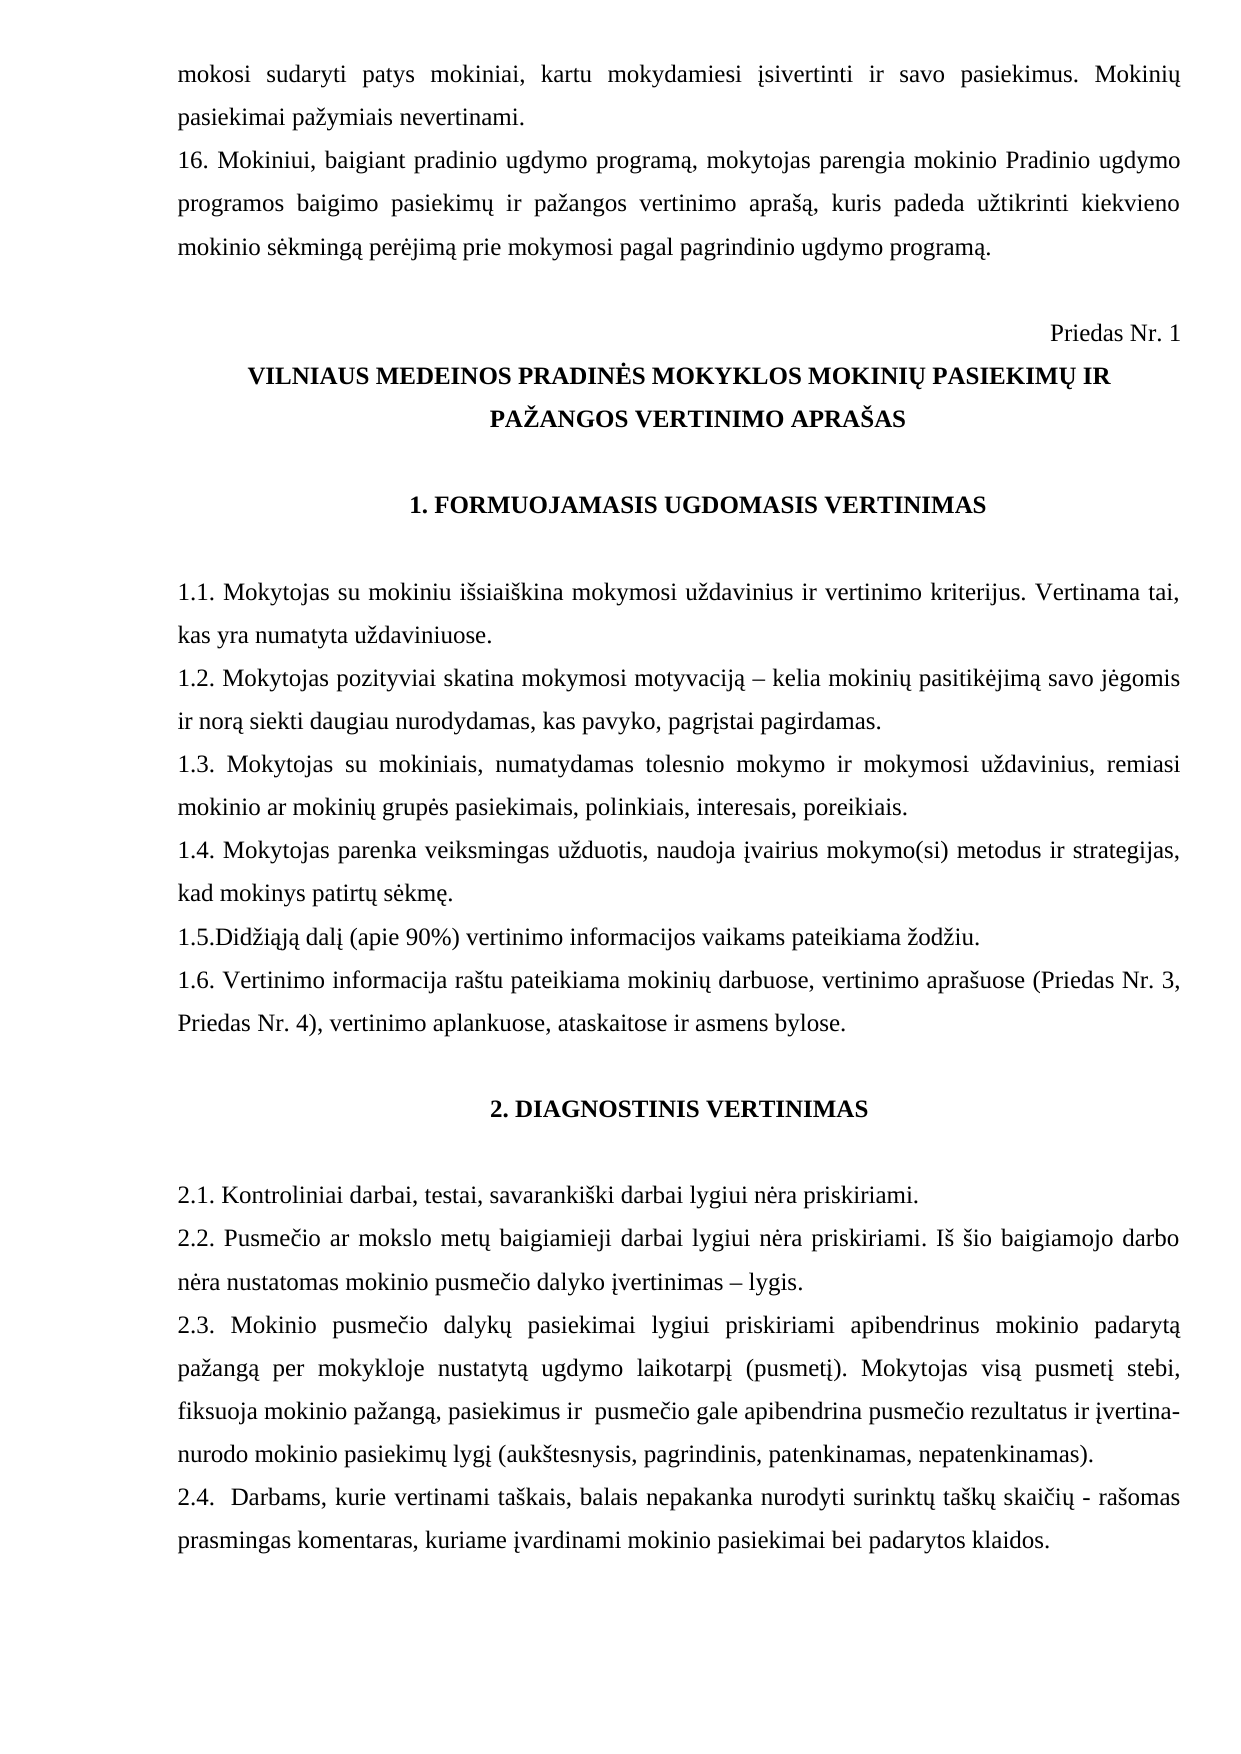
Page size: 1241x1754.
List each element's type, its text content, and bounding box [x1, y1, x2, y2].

text 1. FORMUOJAMASIS UGDOMASIS VERTINIMAS [215, 490, 1181, 519]
text 1.1. Mokytojas su mokiniu išsiaiškina mokymosi uždavinius ir vertinimo kriterijus. Vertinama tai, kas yra numatyta uždaviniuose. [177, 577, 1181, 648]
text 1.2. Mokytojas pozityviai skatina mokymosi motyvaciją – kelia mokinių pasitikėjimą savo jėgomis ir norą siekti daugiau nurodydamas, kas pavyko, pagrįstai pagirdamas. [177, 663, 1181, 735]
text 2.2. Pusmečio ar mokslo metų baigiamieji darbai lygiui nėra priskiriami. Iš šio baigiamojo darbo nėra nustatomas mokinio pusmečio dalyko įvertinimas – lygis. [177, 1223, 1181, 1295]
text VILNIAUS MEDEINOS PRADINĖS MOKYKLOS MOKINIŲ PASIEKIMŲ IR PAŽANGOS VERTINIMO APRAŠAS [177, 361, 1181, 433]
text 2.1. Kontroliniai darbai, testai, savarankiški darbai lygiui nėra priskiriami. [177, 1180, 1181, 1209]
text 1.5.Didžiąją dalį (apie 90%) vertinimo informacijos vaikams pateikiama žodžiu. [177, 922, 1181, 950]
text 16. Mokiniui, baigiant pradinio ugdymo programą, mokytojas parengia mokinio Pradinio ugdymo programos baigimo pasiekimų ir pažangos vertinimo aprašą, kuris padeda užtikrinti kiekvieno mokinio sėkmingą perėjimą prie mokymosi pagal pagrindinio ugdymo programą. [177, 145, 1181, 260]
text 2.3. Mokinio pusmečio dalykų pasiekimai lygiui priskiriami apibendrinus mokinio padarytą pažangą per mokykloje nustatytą ugdymo laikotarpį (pusmetį). Mokytojas visą pusmetį stebi, fiksuoja mokinio pažangą, pasiekimus ir pusmečio gale apibendrina pusmečio rezultatus ir įvertina-nurodo mokinio pasiekimų lygį (aukštesnysis, pagrindinis, patenkinamas, nepatenkinamas). [177, 1310, 1181, 1468]
text Priedas Nr. 1 [177, 318, 1181, 347]
text 2.4. Darbams, kurie vertinami taškais, balais nepakanka nurodyti surinktų taškų skaičių - rašomas prasmingas komentaras, kuriame įvardinami mokinio pasiekimai bei padarytos klaidos. [177, 1482, 1181, 1554]
text 1.6. Vertinimo informacija raštu pateikiama mokinių darbuose, vertinimo aprašuose (Priedas Nr. 3, Priedas Nr. 4), vertinimo aplankuose, ataskaitose ir asmens bylose. [177, 965, 1181, 1037]
text 1.3. Mokytojas su mokiniais, numatydamas tolesnio mokymo ir mokymosi uždavinius, remiasi mokinio ar mokinių grupės pasiekimais, polinkiais, interesais, poreikiais. [177, 749, 1181, 821]
text 1.4. Mokytojas parenka veiksmingas užduotis, naudoja įvairius mokymo(si) metodus ir strategijas, kad mokinys patirtų sėkmę. [177, 835, 1181, 907]
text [177, 59, 1181, 131]
text 2. DIAGNOSTINIS VERTINIMAS [177, 1094, 1181, 1123]
